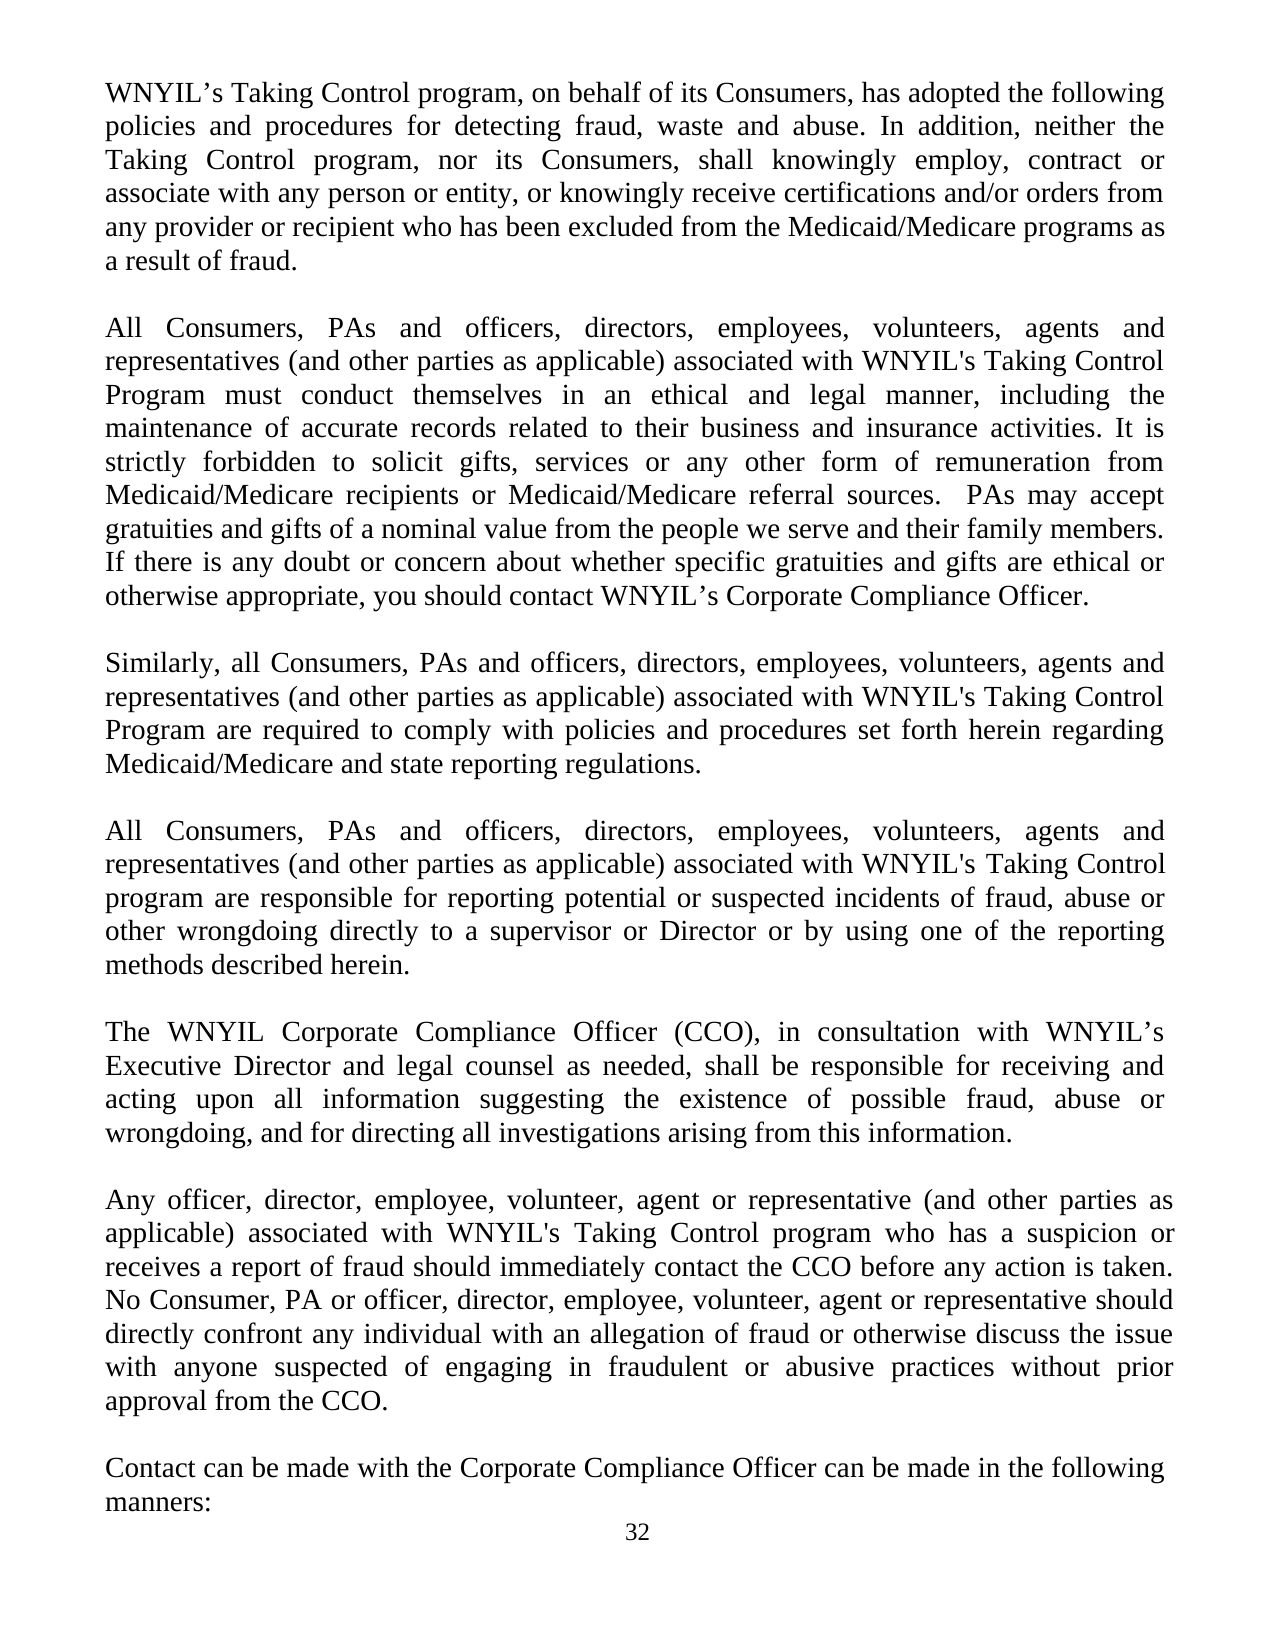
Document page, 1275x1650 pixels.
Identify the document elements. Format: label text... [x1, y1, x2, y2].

text Contact can be made with the Corporate Compliance Officer can be made in the following manners: [105, 1450, 1166, 1517]
text Similarly, all Consumers, PAs and officers, directors, employees, volunteers, agents and representatives (and other parties as applicable) associated with WNYIL's Taking Control Program are required to comply with policies and procedures set forth herein regarding Medicaid/Medicare and state reporting regulations. [105, 645, 1166, 779]
text All Consumers, PAs and officers, directors, employees, volunteers, agents and representatives (and other parties as applicable) associated with WNYIL's Taking Control program are responsible for reporting potential or suspected incidents of fraud, abuse or other wrongdoing directly to a supervisor or Director or by using one of the reporting methods described herein. [105, 813, 1166, 981]
text The WNYIL Corporate Compliance Officer (CCO), in consultation with WNYIL’s Executive Director and legal counsel as needed, shall be responsible for receiving and acting upon all information suggesting the existence of possible fraud, abuse or wrongdoing, and for directing all investigations arising from this information. [105, 1014, 1166, 1148]
text All Consumers, PAs and officers, directors, employees, volunteers, agents and representatives (and other parties as applicable) associated with WNYIL's Taking Control Program must conduct themselves in an ethical and legal manner, including the maintenance of accurate records related to their business and insurance activities. It is strictly forbidden to solicit gifts, services or any other form of remuneration from Medicaid/Medicare recipients or Medicaid/Medicare referral sources. PAs may accept gratuities and gifts of a nominal value from the people we serve and their family members. If there is any doubt or concern about whether specific gratuities and gifts are ethical or otherwise appropriate, you should contact WNYIL’s Corporate Compliance Officer. [105, 310, 1166, 612]
text WNYIL’s Taking Control program, on behalf of its Consumers, has adopted the following policies and procedures for detecting fraud, waste and abuse. In addition, neither the Taking Control program, nor its Consumers, shall knowingly employ, contract or associate with any person or entity, or knowingly receive certifications and/or orders from any provider or recipient who has been excluded from the Medicaid/Medicare programs as a result of fraud. [105, 75, 1166, 276]
text Any officer, director, employee, volunteer, agent or representative (and other parties as applicable) associated with WNYIL's Taking Control program who has a suspicion or receives a report of fraud should immediately contact the CCO before any action is taken. No Consumer, PA or officer, director, employee, volunteer, agent or representative should directly confront any individual with an allegation of fraud or otherwise discuss the issue with anyone suspected of engaging in fraudulent or abusive practices without prior approval from the CCO. [105, 1182, 1175, 1417]
